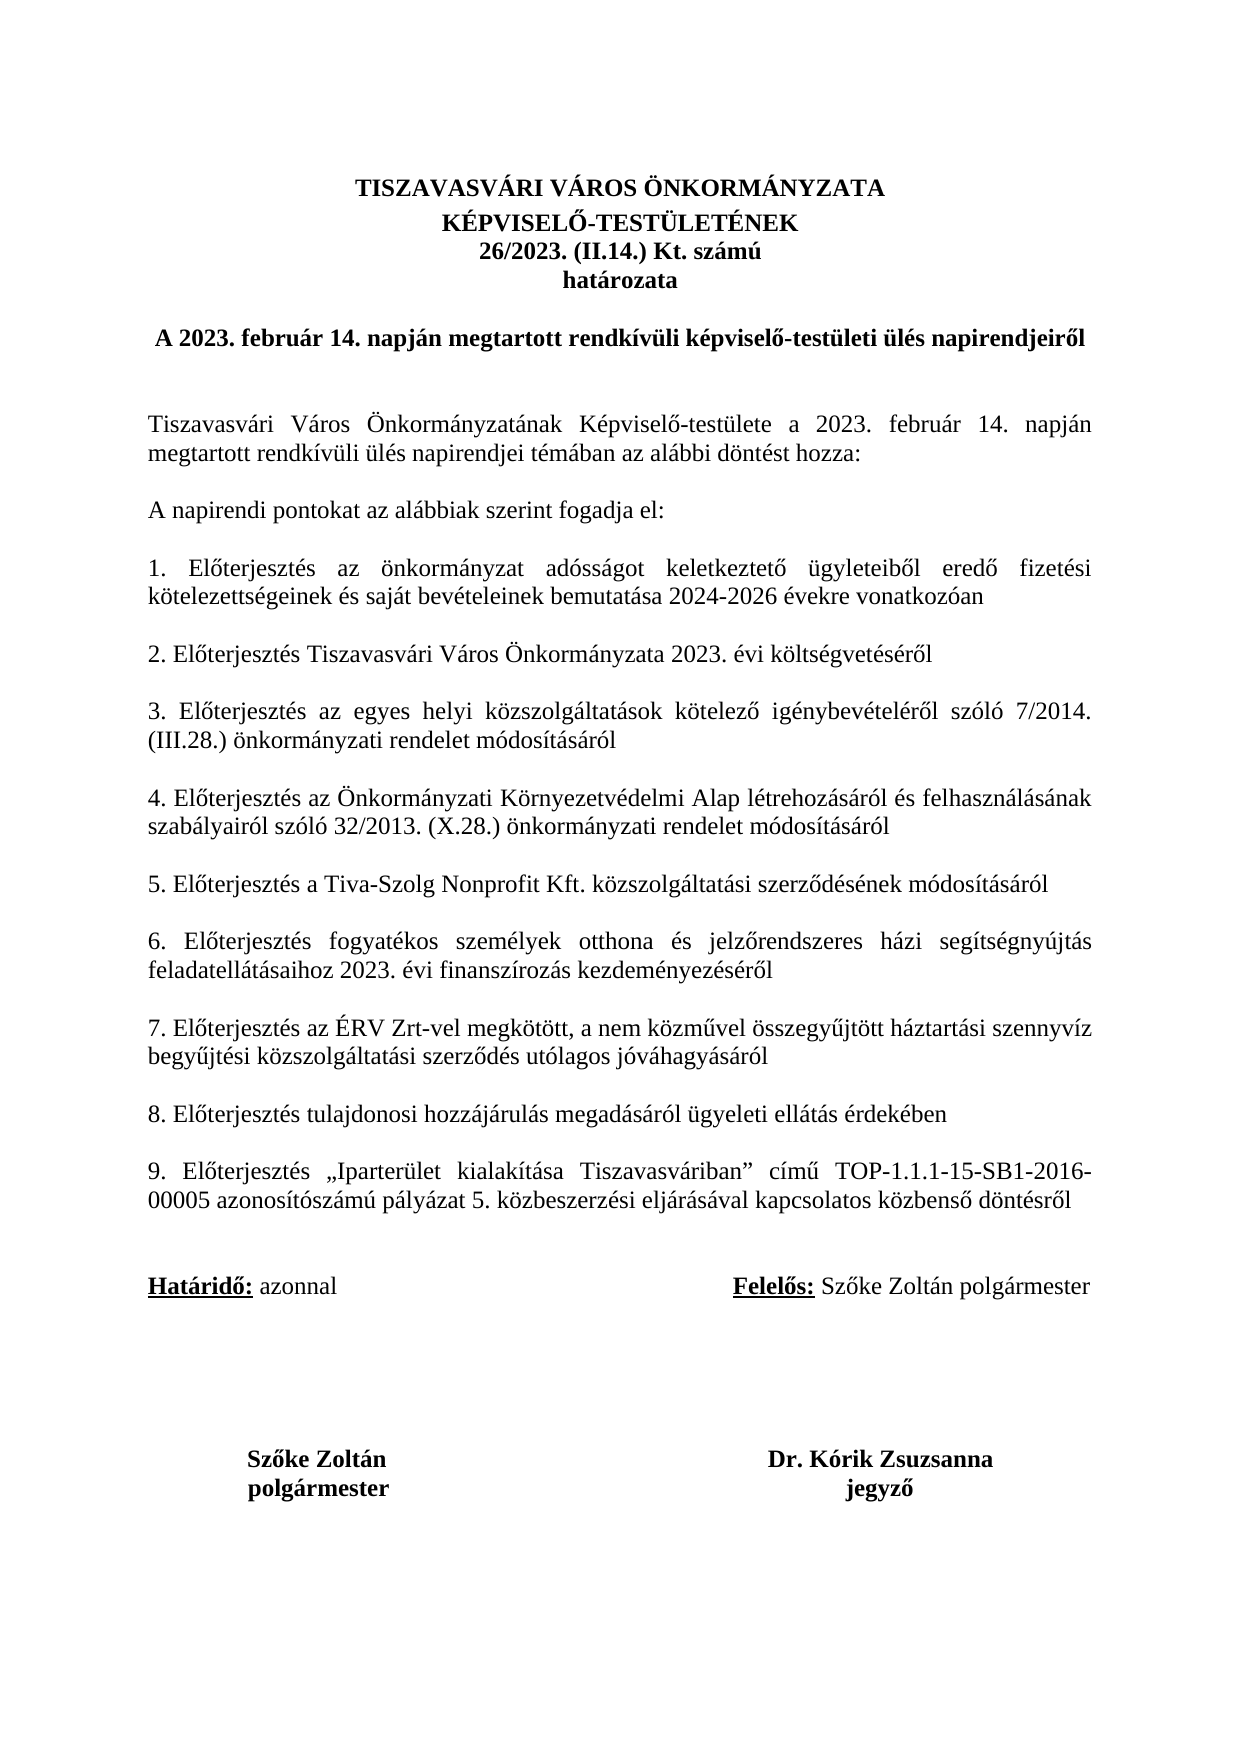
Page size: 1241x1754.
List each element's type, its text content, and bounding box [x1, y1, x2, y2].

text 2. Előterjesztés Tiszavasvári Város Önkormányzata 2023. évi költségvetéséről [148, 639, 1093, 668]
text 26/2023. (II.14.) Kt. számú [148, 236, 1093, 265]
text 8. Előterjesztés tulajdonosi hozzájárulás megadásáról ügyeleti ellátás érdekében [148, 1099, 1093, 1128]
text A napirendi pontokat az alábbiak szerint fogadja el: [148, 495, 1093, 524]
text határozata [148, 265, 1093, 294]
text 3. Előterjesztés az egyes helyi közszolgáltatások kötelező igénybevételéről szóló 7/2014. (III.28.) önkormányzati rendelet módosításáról [148, 696, 1093, 754]
text Szőke Zoltán Dr. Kórik Zsuzsanna [148, 1444, 1093, 1473]
text 1. Előterjesztés az önkormányzat adósságot keletkeztető ügyleteiből eredő fizetési kötelezettségeinek és saját bevételeinek bemutatása 2024-2026 évekre vonatkozóan [148, 553, 1093, 610]
text 9. Előterjesztés „Iparterület kialakítása Tiszavasváriban” című TOP-1.1.1-15-SB1-2016-00005 azonosítószámú pályázat 5. közbeszerzési eljárásával kapcsolatos közbenső döntésről [148, 1156, 1093, 1214]
text KÉPVISELŐ-TESTÜLETÉNEK [148, 208, 1093, 236]
text Határidő: azonnal Felelős: Szőke Zoltán polgármester [148, 1271, 1093, 1300]
text Tiszavasvári Város Önkormányzatának Képviselő-testülete a 2023. február 14. napján megtartott rendkívüli ülés napirendjei témában az alábbi döntést hozza: [148, 409, 1093, 466]
text 7. Előterjesztés az ÉRV Zrt-vel megkötött, a nem közművel összegyűjtött háztartási szennyvíz begyűjtési közszolgáltatási szerződés utólagos jóváhagyásáról [148, 1013, 1093, 1070]
text 5. Előterjesztés a Tiva-Szolg Nonprofit Kft. közszolgáltatási szerződésének módosításáról [148, 869, 1093, 898]
text 6. Előterjesztés fogyatékos személyek otthona és jelzőrendszeres házi segítségnyújtás feladatellátásaihoz 2023. évi finanszírozás kezdeményezéséről [148, 926, 1093, 984]
text A 2023. február 14. napján megtartott rendkívüli képviselő-testületi ülés napirendjeiről [148, 323, 1093, 351]
text TISZAVASVÁRI VÁROS ÖNKORMÁNYZATA [148, 173, 1093, 201]
text 4. Előterjesztés az Önkormányzati Környezetvédelmi Alap létrehozásáról és felhasználásának szabályairól szóló 32/2013. (X.28.) önkormányzati rendelet módosításáról [148, 783, 1093, 840]
text polgármester jegyző [148, 1473, 1093, 1501]
